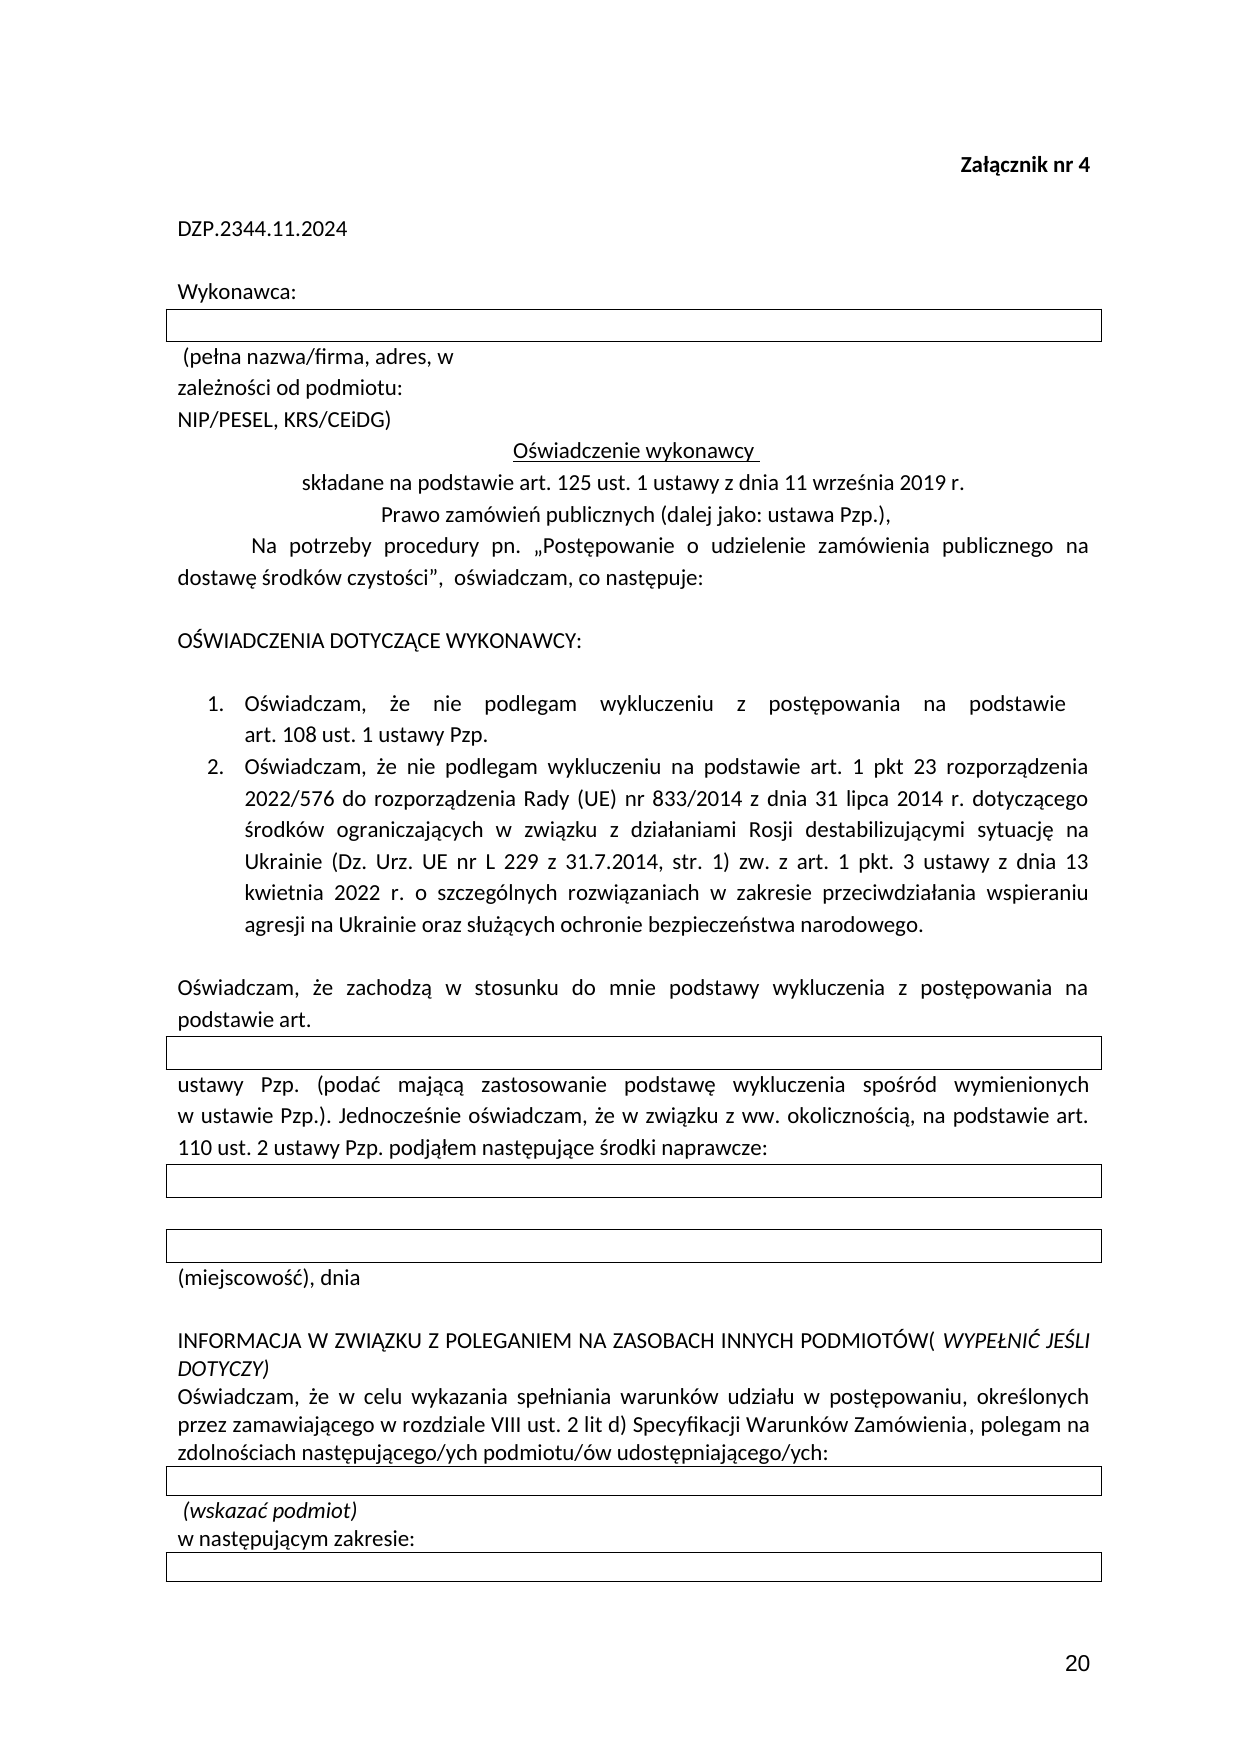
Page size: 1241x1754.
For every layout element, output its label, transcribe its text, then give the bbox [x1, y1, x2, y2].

text Oświadczenie wykonawcy [177, 437, 1090, 464]
text Oświadczam, że zachodzą w stosunku do mnie podstawy wykluczenia z postępowania na podstawie art. [177, 973, 1090, 1033]
text DZP.2344.11.2024 [177, 214, 1090, 242]
text INFORMACJA W ZWIĄZKU Z POLEGANIEM NA ZASOBACH INNYCH PODMIOTÓW( WYPEŁNIĆ JEŚLI DOTYCZY) [177, 1326, 1090, 1382]
text Na potrzeby procedury pn. „Postępowanie o udzielenie zamówienia publicznego na dostawę środków czystości”, oświadczam, co następuje: [177, 531, 1090, 591]
table_header [167, 1165, 1101, 1197]
text w następującym zakresie: [177, 1524, 1090, 1552]
table_header [167, 310, 1101, 341]
table_header [167, 1037, 1101, 1069]
table_header [167, 1467, 1101, 1495]
list Oświadczam, że nie podlegam wykluczeniu z postępowania na podstawie art. 108 ust. 1 ustawy Pzp. [207, 689, 1090, 749]
text ustawy Pzp. (podać mającą zastosowanie podstawę wykluczenia spośród wymienionych w ustawie Pzp.). Jednocześnie oświadczam, że w związku z ww. okolicznością, na podstawie art. 110 ust. 2 ustawy Pzp. podjąłem następujące środki naprawcze: [177, 1070, 1090, 1161]
table_header [167, 1230, 1101, 1262]
text Załącznik nr 4 [177, 150, 1090, 178]
list Oświadczam, że nie podlegam wykluczeniu na podstawie art. 1 pkt 23 rozporządzenia 2022/576 do rozporządzenia Rady (UE) nr 833/2014 z dnia 31 lipca 2014 r. dotyczącego środków ograniczających w związku z działaniami Rosji destabilizującymi sytuację na Ukrainie (Dz. Urz. UE nr L 229 z 31.7.2014, str. 1) zw. z art. 1 pkt. 3 ustawy z dnia 13 kwietnia 2022 r. o szczególnych rozwiązaniach w zakresie przeciwdziałania wspieraniu agresji na Ukrainie oraz służących ochronie bezpieczeństwa narodowego. [207, 752, 1090, 938]
text (pełna nazwa/firma, adres, w zależności od podmiotu: NIP/PESEL, KRS/CEiDG) [177, 342, 470, 433]
table_header [167, 1553, 1101, 1581]
text OŚWIADCZENIA DOTYCZĄCE WYKONAWCY: [177, 626, 1090, 654]
text Oświadczam, że w celu wykazania spełniania warunków udziału w postępowaniu, określonych przez zamawiającego w rozdziale VIII ust. 2 lit d) Specyfikacji Warunków Zamówienia, polegam na zdolnościach następującego/ych podmiotu/ów udostępniającego/ych: [177, 1382, 1090, 1466]
text (wskazać podmiot) [177, 1496, 1090, 1524]
text Prawo zamówień publicznych (dalej jako: ustawa Pzp.), [177, 500, 1090, 528]
text Wykonawca: [177, 277, 1090, 305]
text (miejscowość), dnia [177, 1263, 1090, 1291]
text składane na podstawie art. 125 ust. 1 ustawy z dnia 11 września 2019 r. [177, 468, 1090, 496]
